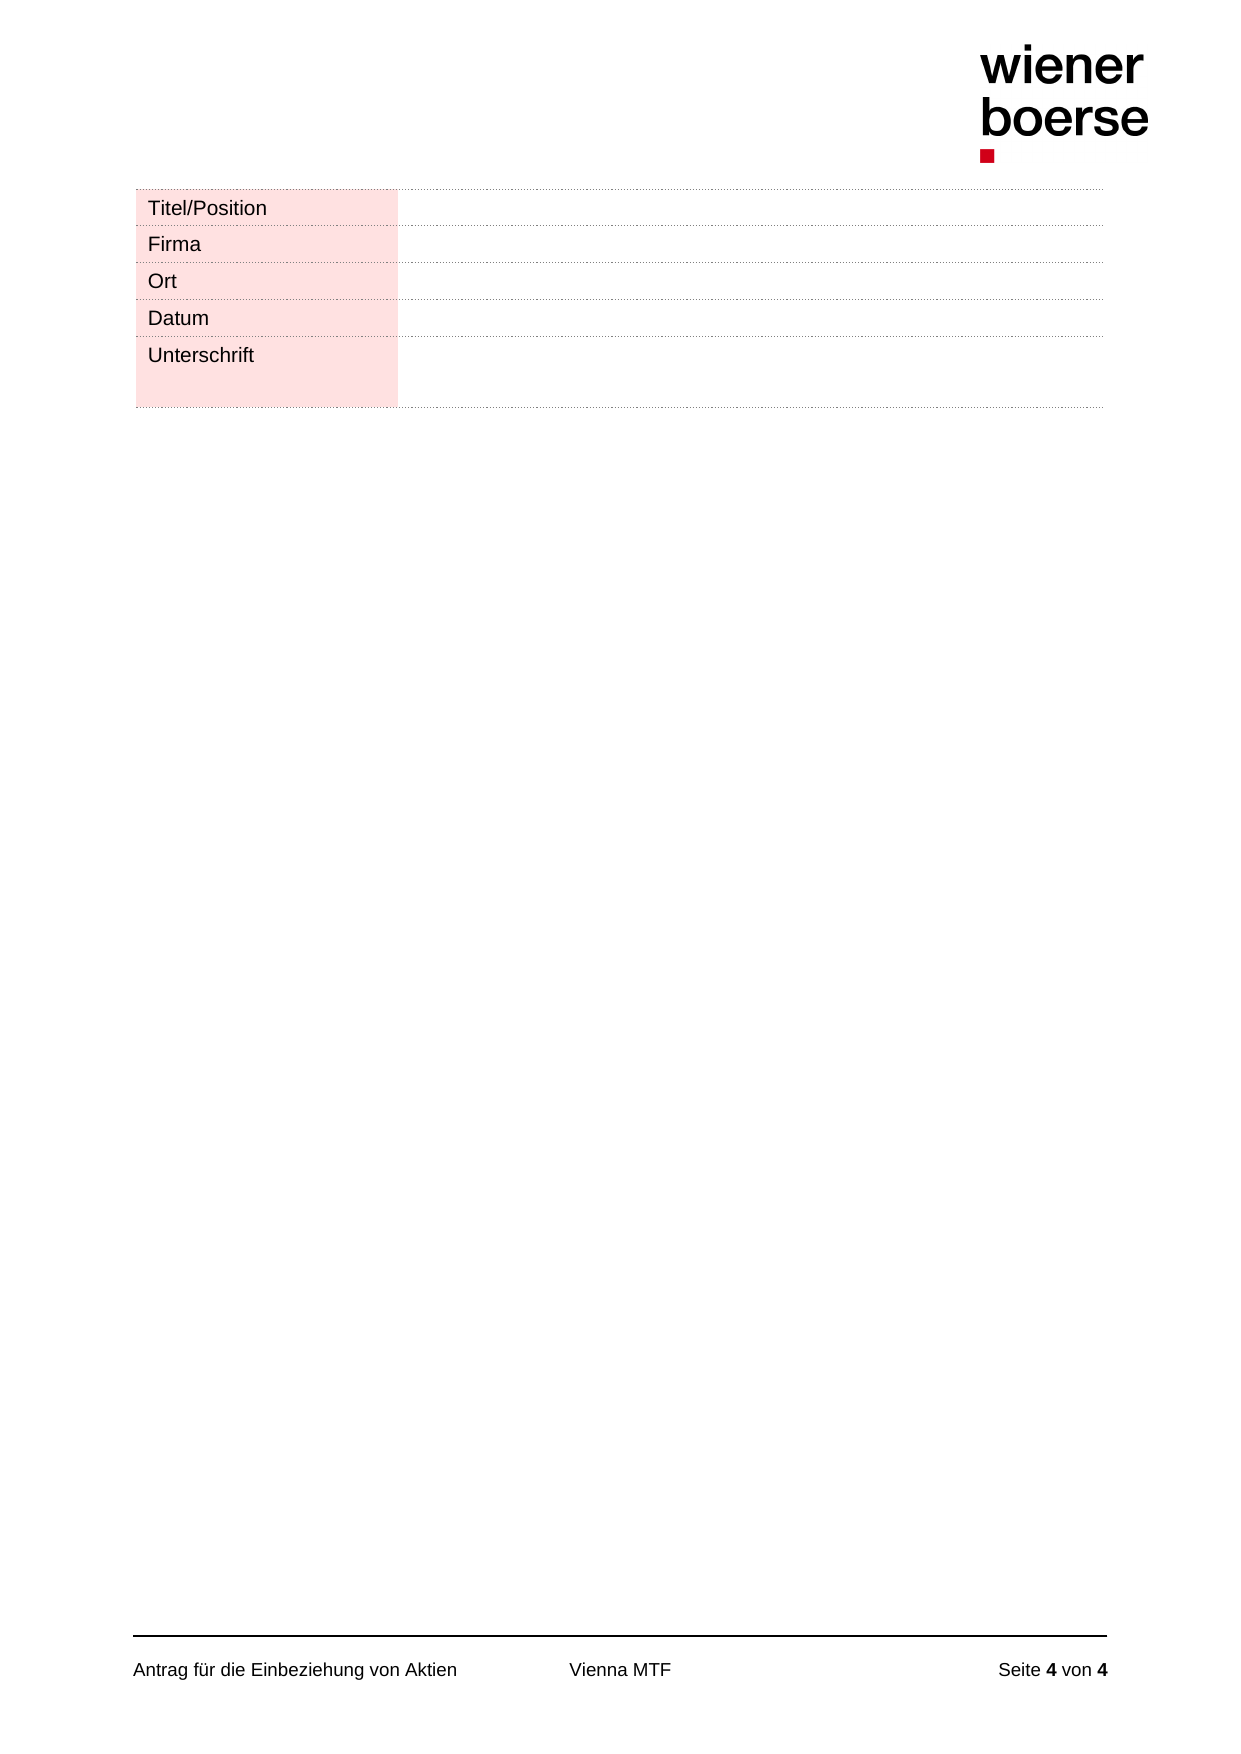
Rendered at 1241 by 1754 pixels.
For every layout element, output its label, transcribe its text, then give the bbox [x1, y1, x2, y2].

table_cell [399, 262, 1104, 299]
table_cell Unterschrift [136, 336, 398, 407]
picture [980, 44, 1148, 163]
table_cell Firma [136, 225, 398, 262]
table_cell [399, 225, 1104, 262]
table_cell Titel/Position [136, 189, 398, 225]
table_cell Datum [136, 299, 398, 336]
table_cell [399, 189, 1104, 225]
table_cell [399, 336, 1104, 407]
table_cell Ort [136, 262, 398, 299]
table_cell [399, 299, 1104, 336]
